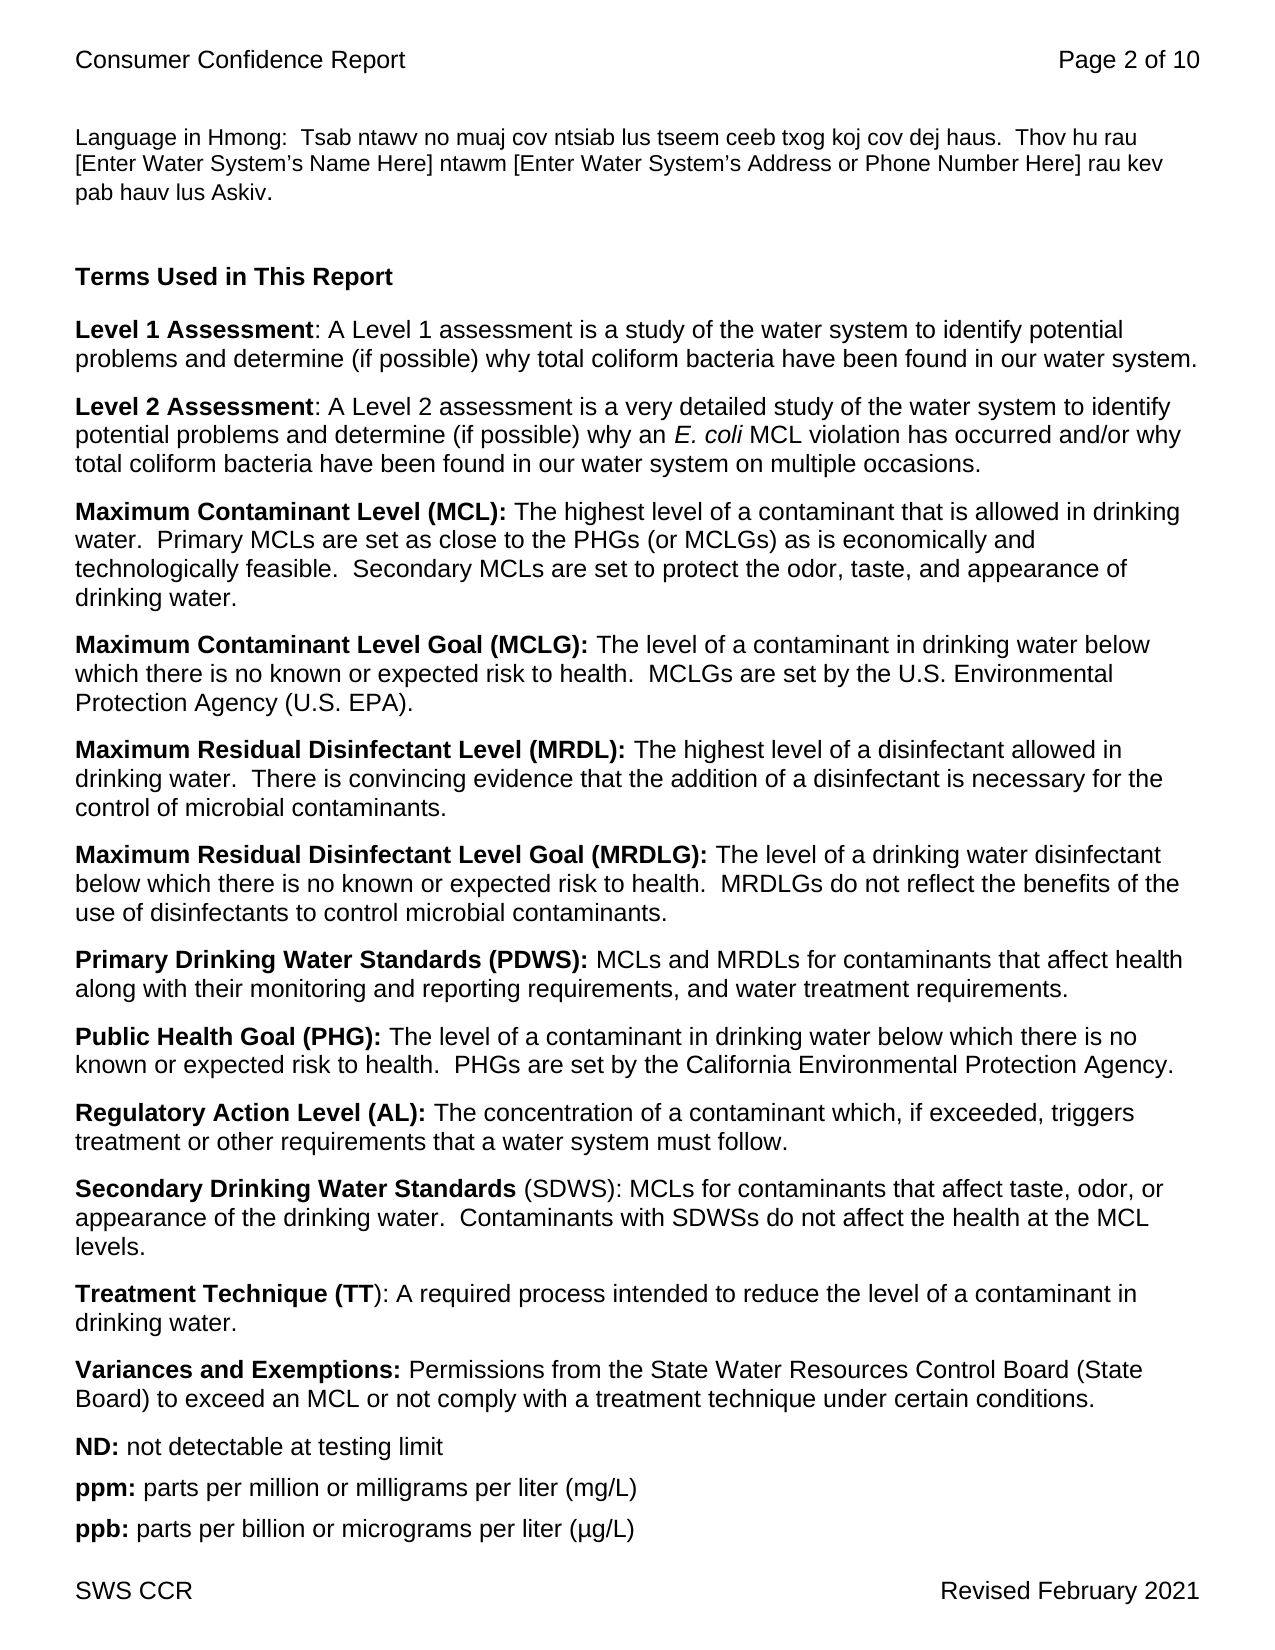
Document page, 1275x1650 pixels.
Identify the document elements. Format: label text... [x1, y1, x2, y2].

subtitle Terms Used in This Report [75, 261, 1200, 290]
text Public Health Goal (PHG): The level of a contaminant in drinking water below which there is no known or expected risk to health. PHGs are set by the California Environmental Protection Agency. [75, 1021, 1200, 1079]
text Secondary Drinking Water Standards (SDWS): MCLs for contaminants that affect taste, odor, or appearance of the drinking water. Contaminants with SDWSs do not affect the health at the MCL levels. [75, 1174, 1200, 1260]
text Primary Drinking Water Standards (PDWS): MCLs and MRDLs for contaminants that affect health along with their monitoring and reporting requirements, and water treatment requirements. [75, 945, 1200, 1003]
text Maximum Contaminant Level (MCL): The highest level of a contaminant that is allowed in drinking water. Primary MCLs are set as close to the PHGs (or MCLGs) as is economically and technologically feasible. Secondary MCLs are set to protect the odor, taste, and appearance of drinking water. [75, 496, 1200, 611]
text Maximum Residual Disinfectant Level (MRDL): The highest level of a disinfectant allowed in drinking water. There is convincing evidence that the addition of a disinfectant is necessary for the control of microbial contaminants. [75, 735, 1200, 821]
text Regulatory Action Level (AL): The concentration of a contaminant which, if exceeded, triggers treatment or other requirements that a water system must follow. [75, 1098, 1200, 1155]
text Level 1 Assessment: A Level 1 assessment is a study of the water system to identify potential problems and determine (if possible) why total coliform bacteria have been found in our water system. [75, 315, 1200, 373]
text ppb: parts per billion or micrograms per liter (µg/L) [75, 1514, 1200, 1543]
text Variances and Exemptions: Permissions from the State Water Resources Control Board (State Board) to exceed an MCL or not comply with a treatment technique under certain conditions. [75, 1355, 1200, 1413]
text Level 2 Assessment: A Level 2 assessment is a very detailed study of the water system to identify potential problems and determine (if possible) why an E. coli MCL violation has occurred and/or why total coliform bacteria have been found in our water system on multiple occasions. [75, 391, 1200, 478]
text Maximum Residual Disinfectant Level Goal (MRDLG): The level of a drinking water disinfectant below which there is no known or expected risk to health. MRDLGs do not reflect the benefits of the use of disinfectants to control microbial contaminants. [75, 840, 1200, 926]
text Language in Hmong: Tsab ntawv no muaj cov ntsiab lus tseem ceeb txog koj cov dej haus. Thov hu rau [Enter Water System’s Name Here] ntawm [Enter Water System’s Address or Phone Number Here] rau kev pab hauv lus Askiv. [75, 124, 1200, 205]
text ND: not detectable at testing limit [75, 1431, 1200, 1460]
text Treatment Technique (TT): A required process intended to reduce the level of a contaminant in drinking water. [75, 1279, 1200, 1336]
text Maximum Contaminant Level Goal (MCLG): The level of a contaminant in drinking water below which there is no known or expected risk to health. MCLGs are set by the U.S. Environmental Protection Agency (U.S. EPA). [75, 630, 1200, 716]
text ppm: parts per million or milligrams per liter (mg/L) [75, 1473, 1200, 1501]
